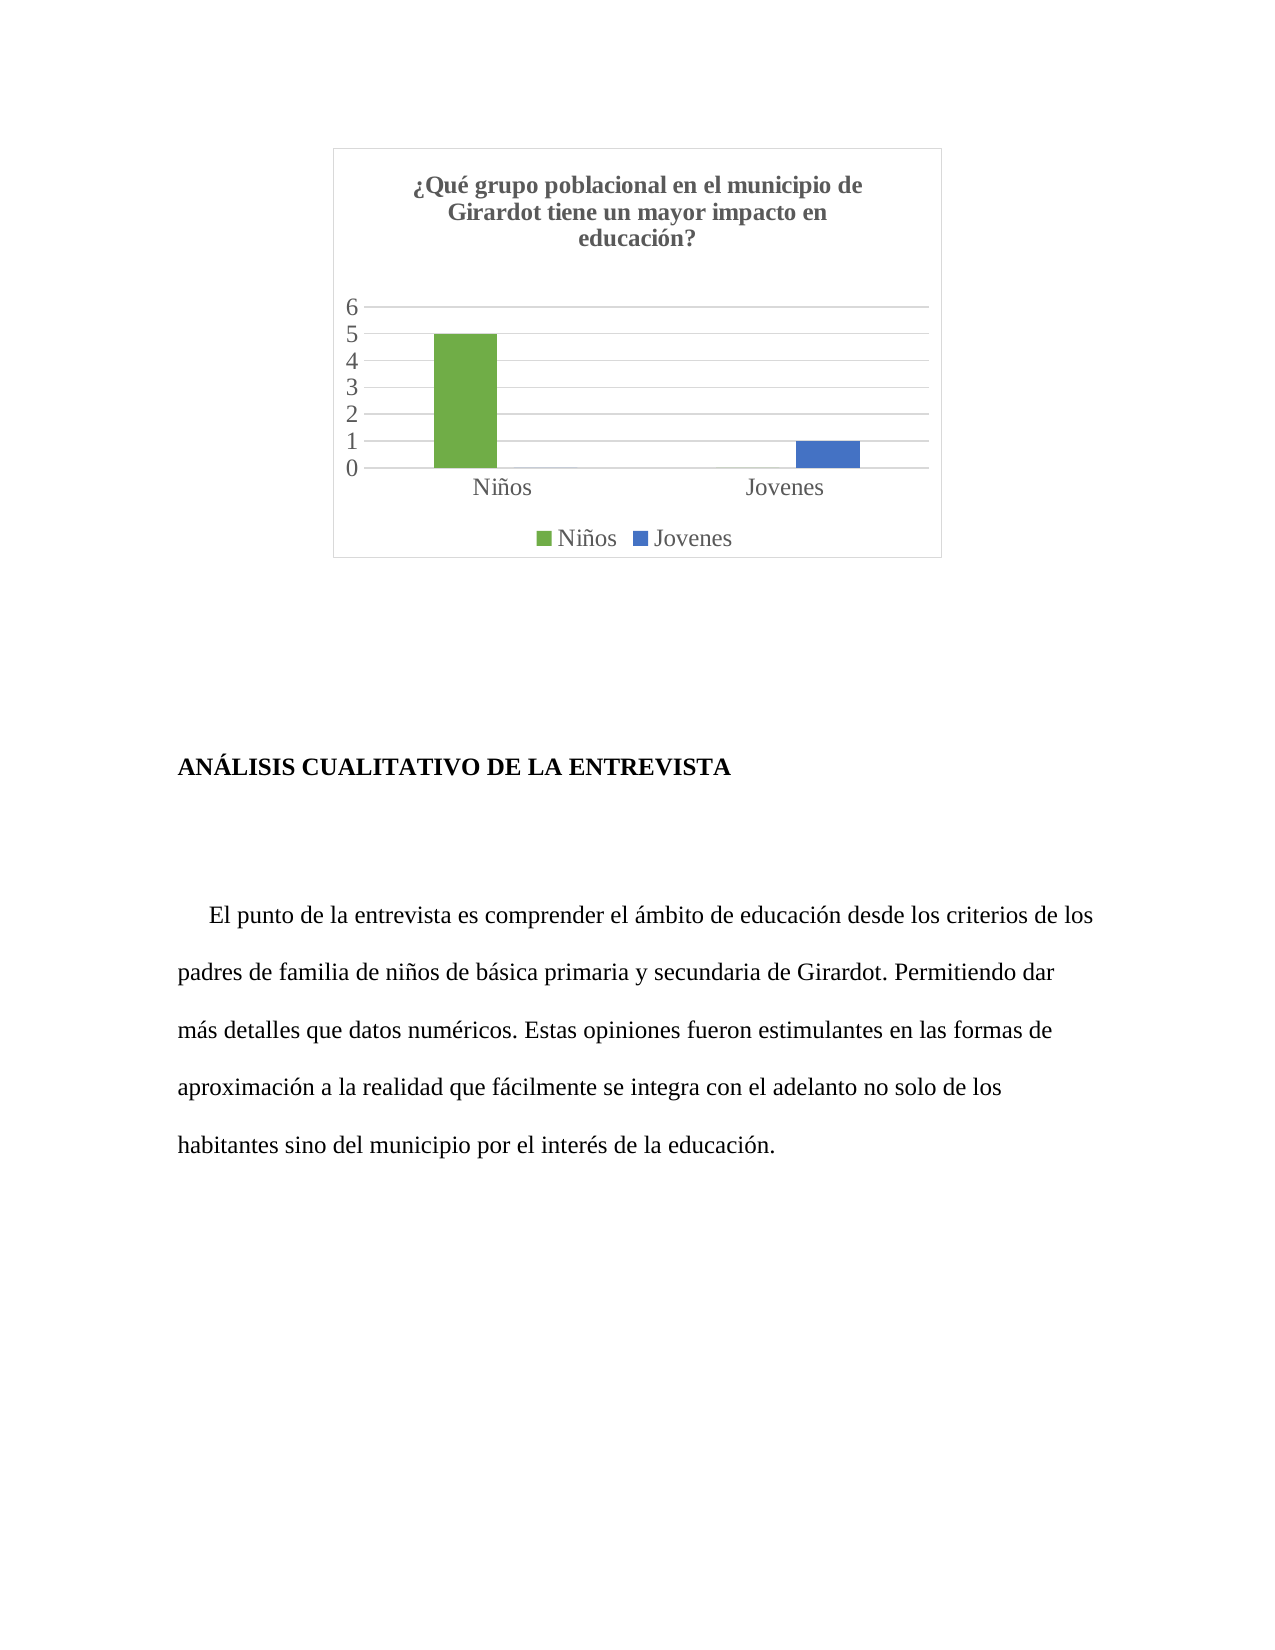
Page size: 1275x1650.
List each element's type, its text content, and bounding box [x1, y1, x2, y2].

text El punto de la entrevista es comprender el ámbito de educación desde los criterios de los padres de familia de niños de básica primaria y secundaria de Girardot. Permitiendo dar más detalles que datos numéricos. Estas opiniones fueron estimulantes en las formas de aproximación a la realidad que fácilmente se integra con el adelanto no solo de los habitantes sino del municipio por el interés de la educación. [177, 900, 1098, 1159]
text ANÁLISIS CUALITATIVO DE LA ENTREVISTA [177, 752, 1098, 780]
